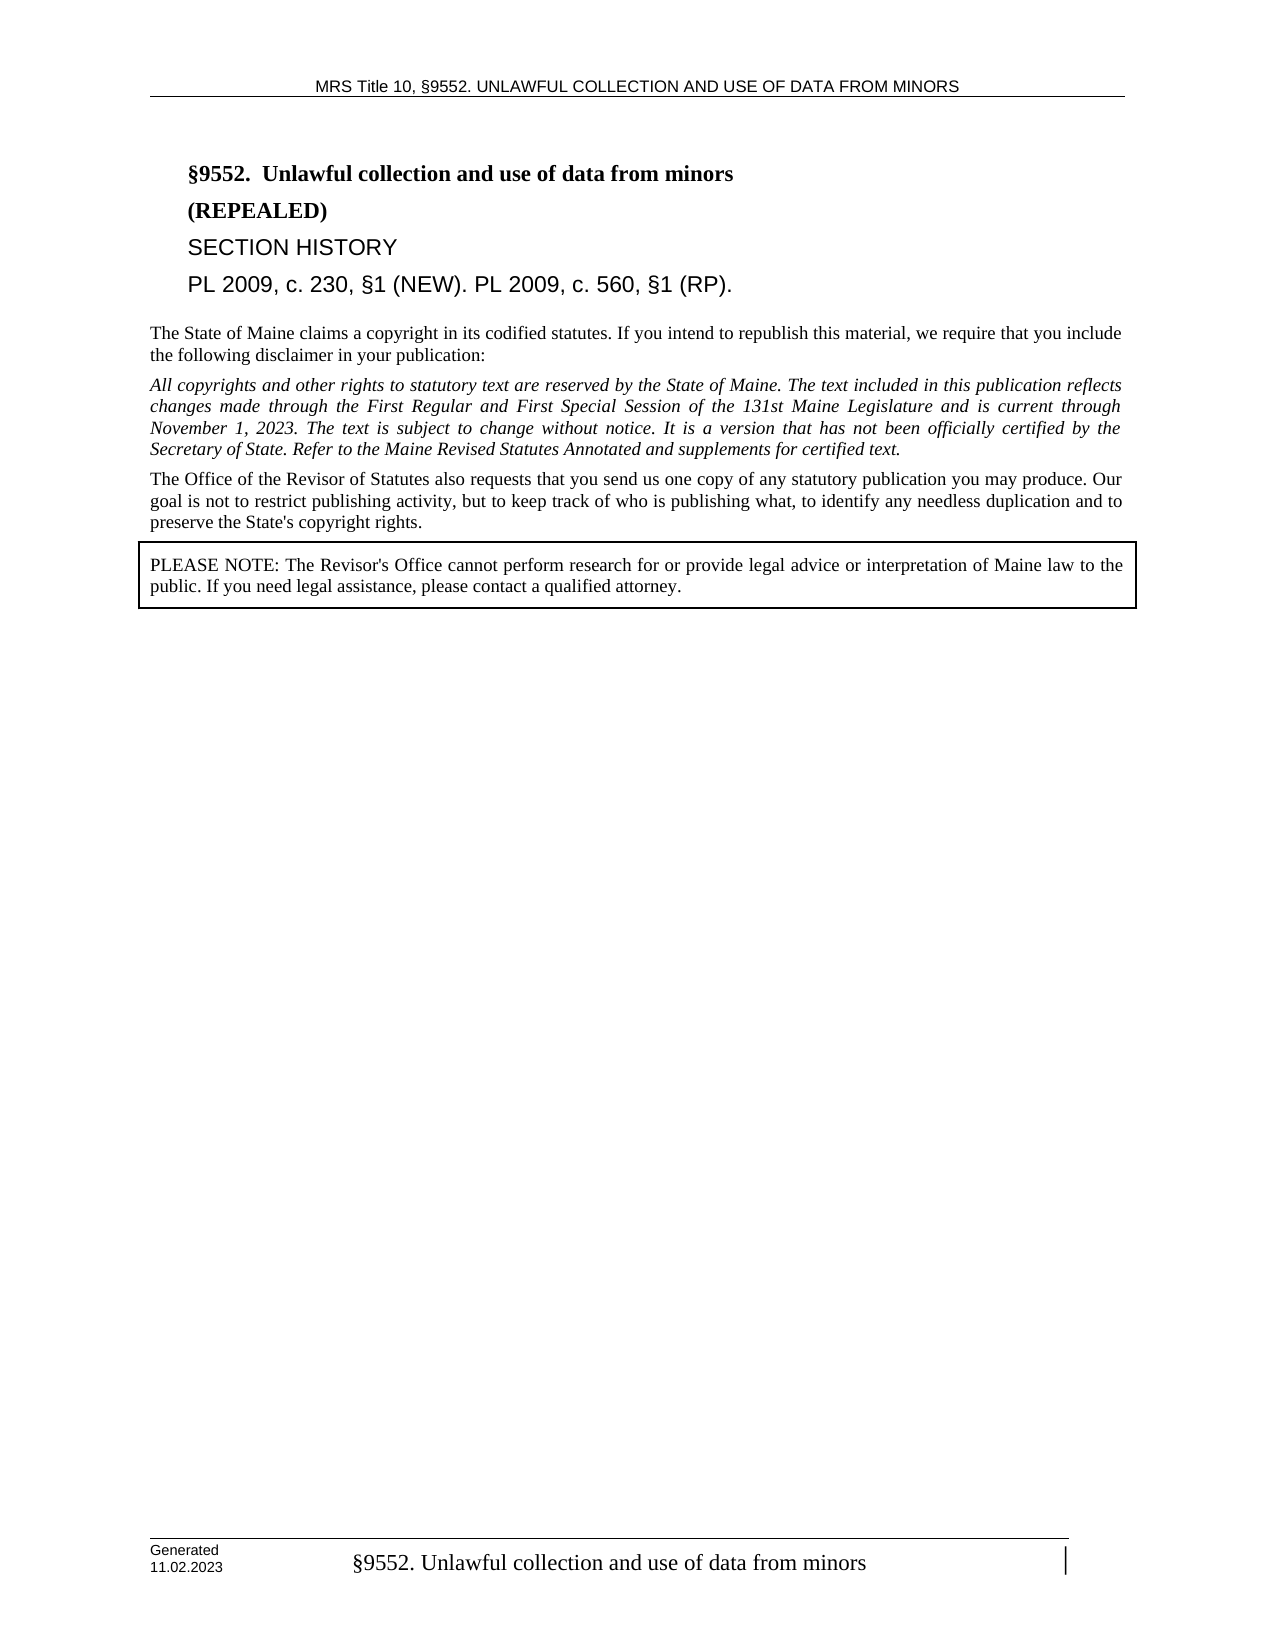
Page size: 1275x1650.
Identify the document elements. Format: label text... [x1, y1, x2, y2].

text PL 2009, c. 230, §1 (NEW). PL 2009, c. 560, §1 (RP). [187, 271, 1125, 297]
text SECTION HISTORY [187, 234, 1125, 260]
text All copyrights and other rights to statutory text are reserved by the State of Maine. The text included in this publication reflects changes made through the First Regular and First Special Session of the 131st Maine Legislature and is current through November 1, 2023 . The text is subject to change without notice. It is a version that has not been officially certified by the Secretary of State. Refer to the Maine Revised Statutes Annotated and supplements for certified text. [150, 373, 1125, 460]
text (REPEALED) [187, 197, 1125, 223]
text PLEASE NOTE: The Revisor's Office cannot perform research for or provide legal advice or interpretation of Maine law to the public. If you need legal assistance, please contact a qualified attorney. [140, 543, 1135, 607]
text §9552. Unlawful collection and use of data from minors [187, 160, 1125, 187]
text The State of Maine claims a copyright in its codified statutes. If you intend to republish this material, we require that you include the following disclaimer in your publication: [150, 322, 1125, 365]
text The Office of the Revisor of Statutes also requests that you send us one copy of any statutory publication you may produce. Our goal is not to restrict publishing activity, but to keep track of who is publishing what, to identify any needless duplication and to preserve the State's copyright rights. [150, 468, 1125, 533]
